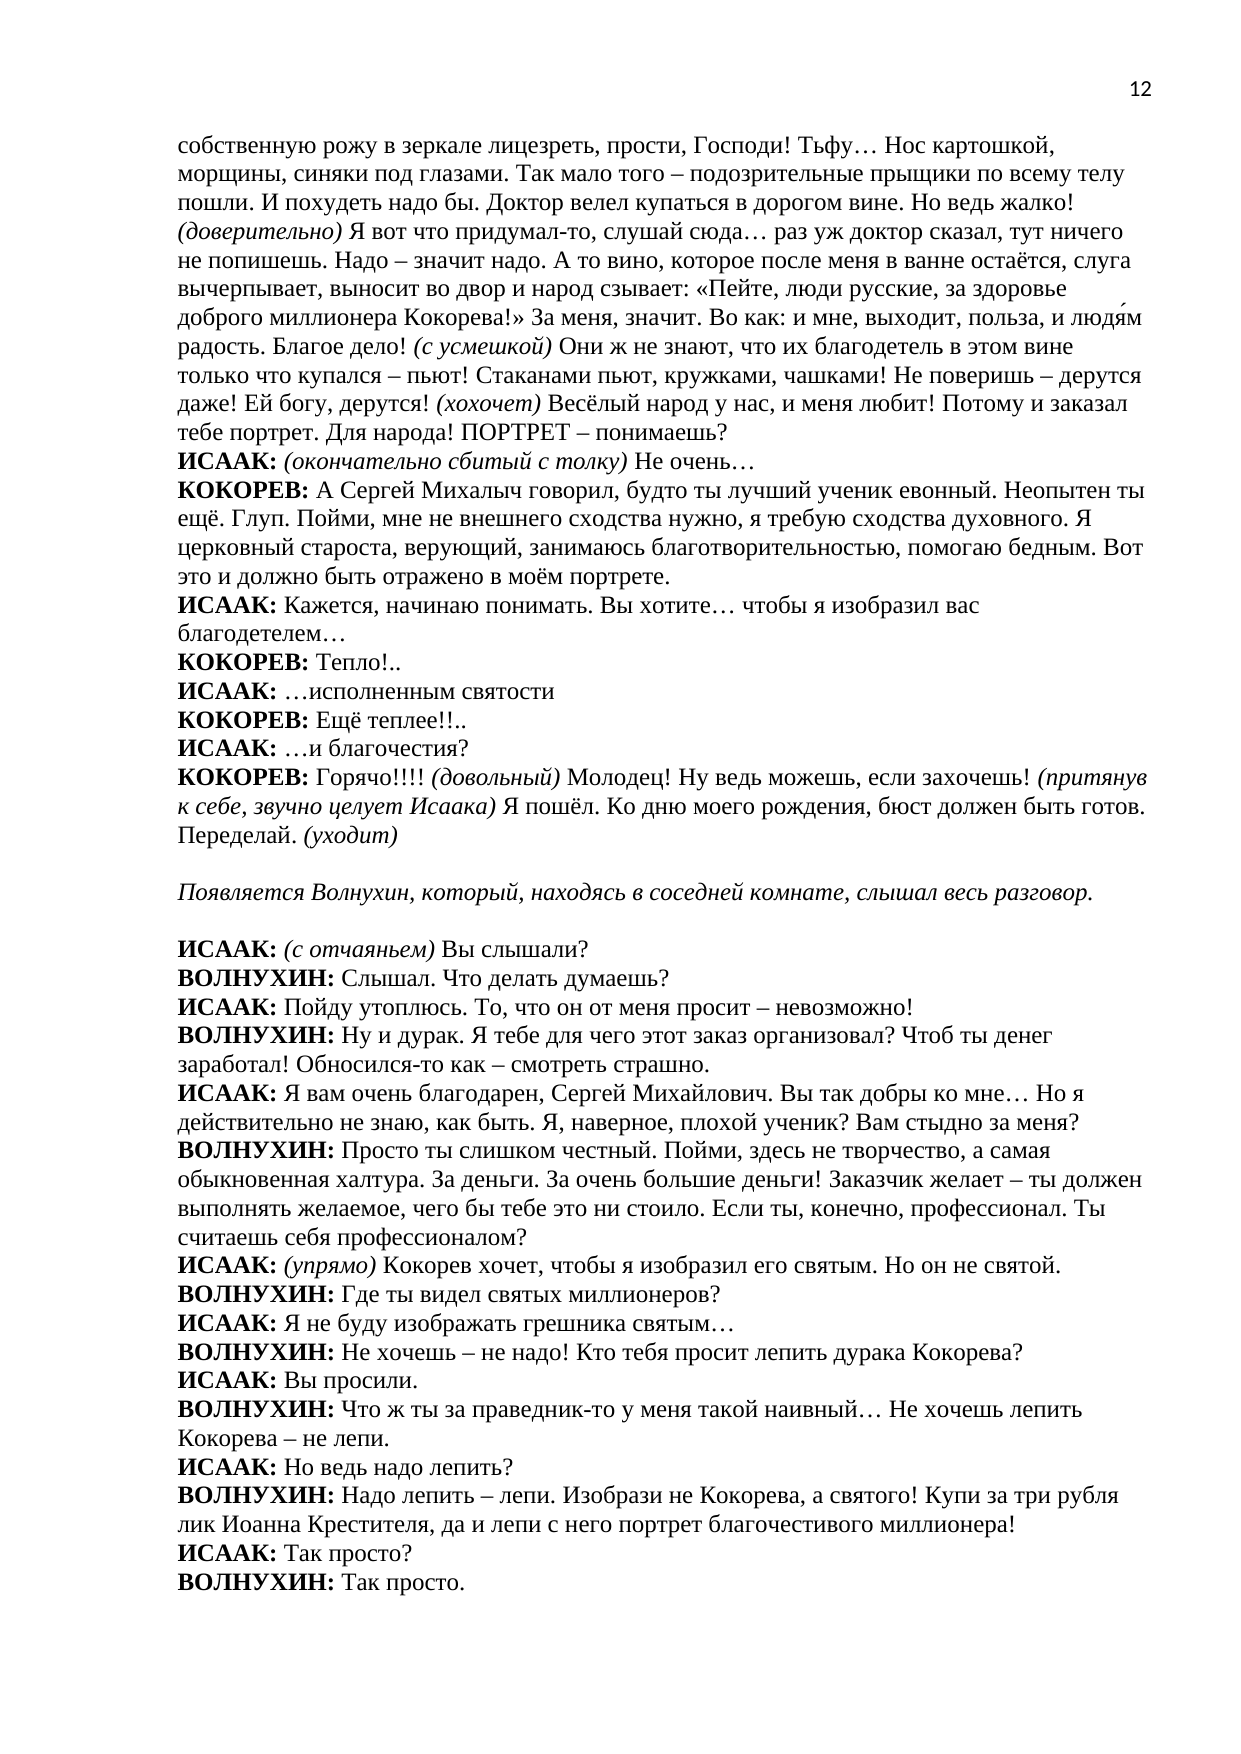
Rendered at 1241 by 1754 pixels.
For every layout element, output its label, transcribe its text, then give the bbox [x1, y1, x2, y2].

text ИСААК: (окончательно сбитый с толку) Не очень… [177, 446, 1152, 475]
text ИСААК: Кажется, начинаю понимать. Вы хотите… чтобы я изобразил вас благодетелем… [177, 590, 1152, 647]
text КОКОРЕВ: Горячо!!!! (довольный) Молодец! Ну ведь можешь, если захочешь! (притянув к себе, звучно целует Исаака) Я пошёл. Ко дню моего рождения, бюст должен быть готов. Переделай. (уходит) [177, 762, 1152, 848]
text ВОЛНУХИН: Где ты видел святых миллионеров? [177, 1279, 1152, 1308]
text ИСААК: …и благочестия? [177, 733, 1152, 762]
text ВОЛНУХИН: Просто ты слишком честный. Пойми, здесь не творчество, а самая обыкновенная халтура. За деньги. За очень большие деньги! Заказчик желает – ты должен выполнять желаемое, чего бы тебе это ни стоило. Если ты, конечно, профессионал. Ты считаешь себя профессионалом? [177, 1135, 1152, 1250]
text КОКОРЕВ: Ещё теплее!!.. [177, 705, 1152, 733]
text ИСААК: Я не буду изображать грешника святым… [177, 1308, 1152, 1337]
text ВОЛНУХИН: Так просто. [177, 1567, 1152, 1595]
text ВОЛНУХИН: Ну и дурак. Я тебе для чего этот заказ организовал? Чтоб ты денег заработал! Обносился-то как – смотреть страшно. [177, 1020, 1152, 1078]
text ИСААК: Так просто? [177, 1538, 1152, 1567]
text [177, 130, 1152, 446]
text ИСААК: Но ведь надо лепить? [177, 1452, 1152, 1480]
text ВОЛНУХИН: Надо лепить – лепи. Изобрази не Кокорева, а святого! Купи за три рубля лик Иоанна Крестителя, да и лепи с него портрет благочестивого миллионера! [177, 1480, 1152, 1538]
text КОКОРЕВ: Тепло!.. [177, 647, 1152, 676]
text ВОЛНУХИН: Не хочешь – не надо! Кто тебя просит лепить дурака Кокорева? [177, 1337, 1152, 1365]
text ИСААК: Вы просили. [177, 1365, 1152, 1394]
text КОКОРЕВ: А Сергей Михалыч говорил, будто ты лучший ученик евонный. Неопытен ты ещё. Глуп. Пойми, мне не внешнего сходства нужно, я требую сходства духовного. Я церковный староста, верующий, занимаюсь благотворительностью, помогаю бедным. Вот это и должно быть отражено в моём портрете. [177, 475, 1152, 590]
text ИСААК: Пойду утоплюсь. То, что он от меня просит – невозможно! [177, 992, 1152, 1020]
text ВОЛНУХИН: Слышал. Что делать думаешь? [177, 963, 1152, 992]
text ИСААК: Я вам очень благодарен, Сергей Михайлович. Вы так добры ко мне… Но я действительно не знаю, как быть. Я, наверное, плохой ученик? Вам стыдно за меня? [177, 1078, 1152, 1135]
text ИСААК: (с отчаяньем) Вы слышали? [177, 934, 1152, 963]
text Появляется Волнухин, который, находясь в соседней комнате, слышал весь разговор. [177, 877, 1152, 906]
text ВОЛНУХИН: Что ж ты за праведник-то у меня такой наивный… Не хочешь лепить Кокорева – не лепи. [177, 1394, 1152, 1452]
text ИСААК: (упрямо) Кокорев хочет, чтобы я изобразил его святым. Но он не святой. [177, 1250, 1152, 1279]
text ИСААК: …исполненным святости [177, 676, 1152, 705]
